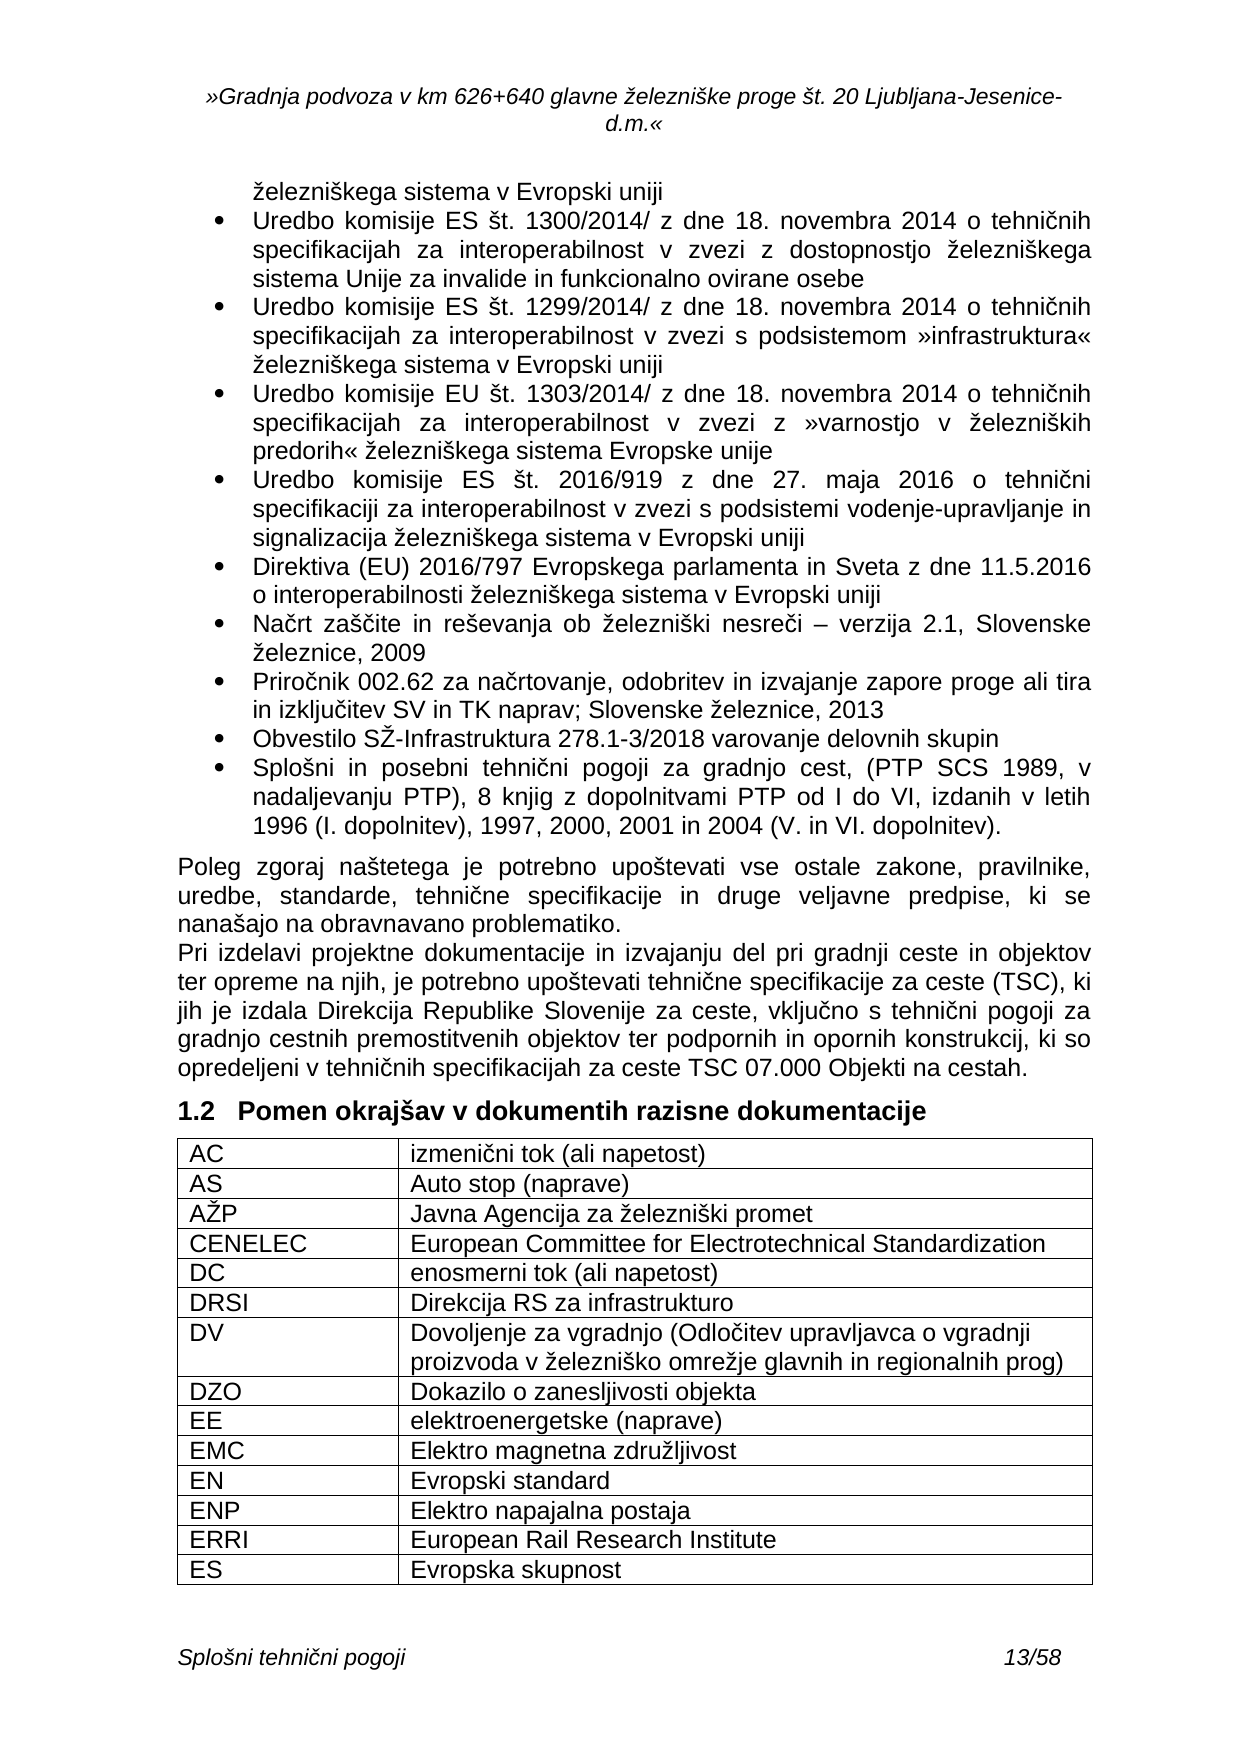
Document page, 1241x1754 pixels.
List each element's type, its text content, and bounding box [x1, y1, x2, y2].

table_cell ENP [178, 1496, 398, 1524]
table_cell Evropski standard [399, 1466, 1092, 1495]
list Uredbo komisije ES št. 1299/2014/ z dne 18. novembra 2014 o tehničnih specifikacijah za interoperabilnost v zvezi s podsistemom »infrastruktura« železniškega sistema v Evropski uniji [215, 292, 1092, 379]
table_cell Elektro napajalna postaja [399, 1496, 1092, 1524]
table_cell ERRI [178, 1526, 398, 1554]
table_cell Direkcija RS za infrastrukturo [399, 1288, 1092, 1317]
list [215, 177, 1092, 206]
table_cell Elektro magnetna združljivost [399, 1436, 1092, 1465]
table_cell ES [178, 1555, 398, 1584]
table_cell elektroenergetske (naprave) [399, 1406, 1092, 1435]
table_cell Javna Agencija za železniški promet [399, 1199, 1092, 1228]
table_cell DV [178, 1318, 398, 1376]
table_cell enosmerni tok (ali napetost) [399, 1259, 1092, 1287]
table_cell EN [178, 1466, 398, 1495]
list Splošni in posebni tehnični pogoji za gradnjo cest, (PTP SCS 1989, v nadaljevanju PTP), 8 knjig z dopolnitvami PTP od I do VI, izdanih v letih 1996 (I. dopolnitev), 1997, 2000, 2001 in 2004 (V. in VI. dopolnitev). [215, 753, 1092, 839]
list Uredbo komisije ES št. 1300/2014/ z dne 18. novembra 2014 o tehničnih specifikacijah za interoperabilnost v zvezi z dostopnostjo železniškega sistema Unije za invalide in funkcionalno ovirane osebe [215, 206, 1092, 292]
table_cell DRSI [178, 1288, 398, 1317]
table_cell EMC [178, 1436, 398, 1465]
table_cell European Committee for Electrotechnical Standardization [399, 1229, 1092, 1257]
table_cell Dovoljenje za vgradnjo (Odločitev upravljavca o vgradnji proizvoda v železniško omrežje glavnih in regionalnih prog) [399, 1318, 1092, 1376]
table_header AC [178, 1139, 398, 1168]
table_cell CENELEC [178, 1229, 398, 1257]
table_cell AŽP [178, 1199, 398, 1228]
list Uredbo komisije ES št. 2016/919 z dne 27. maja 2016 o tehnični specifikaciji za interoperabilnost v zvezi s podsistemi vodenje-upravljanje in signalizacija železniškega sistema v Evropski uniji [215, 465, 1092, 551]
table_cell Auto stop (naprave) [399, 1169, 1092, 1198]
table_cell Evropska skupnost [399, 1555, 1092, 1584]
list Priročnik 002.62 za načrtovanje, odobritev in izvajanje zapore proge ali tira in izključitev SV in TK naprav; Slovenske železnice, 2013 [215, 667, 1092, 724]
table_cell EE [178, 1406, 398, 1435]
list Načrt zaščite in reševanja ob železniški nesreči – verzija 2.1, Slovenske železnice, 2009 [215, 609, 1092, 667]
table_header izmenični tok (ali napetost) [399, 1139, 1092, 1168]
text Poleg zgoraj naštetega je potrebno upoštevati vse ostale zakone, pravilnike, uredbe, standarde, tehnične specifikacije in druge veljavne predpise, ki se nanašajo na obravnavano problematiko. [177, 852, 1092, 938]
table_cell Dokazilo o zanesljivosti objekta [399, 1377, 1092, 1405]
list Uredbo komisije EU št. 1303/2014/ z dne 18. novembra 2014 o tehničnih specifikacijah za interoperabilnost v zvezi z »varnostjo v železniških predorih« železniškega sistema Evropske unije [215, 379, 1092, 465]
table_cell AS [178, 1169, 398, 1198]
table_cell DZO [178, 1377, 398, 1405]
table_cell DC [178, 1259, 398, 1287]
text Pri izdelavi projektne dokumentacije in izvajanju del pri gradnji ceste in objektov ter opreme na njih, je potrebno upoštevati tehnične specifikacije za ceste (TSC), ki jih je izdala Direkcija Republike Slovenije za ceste, vključno s tehnični pogoji za gradnjo cestnih premostitvenih objektov ter podpornih in opornih konstrukcij, ki so opredeljeni v tehničnih specifikacijah za ceste TSC 07.000 Objekti na cestah. [177, 938, 1092, 1082]
table_cell European Rail Research Institute [399, 1526, 1092, 1554]
subtitle Pomen okrajšav v dokumentih razisne dokumentacije [177, 1094, 1092, 1126]
list Obvestilo SŽ-Infrastruktura 278.1-3/2018 varovanje delovnih skupin [215, 724, 1092, 753]
list Direktiva (EU) 2016/797 Evropskega parlamenta in Sveta z dne 11.5.2016 o interoperabilnosti železniškega sistema v Evropski uniji [215, 551, 1092, 609]
